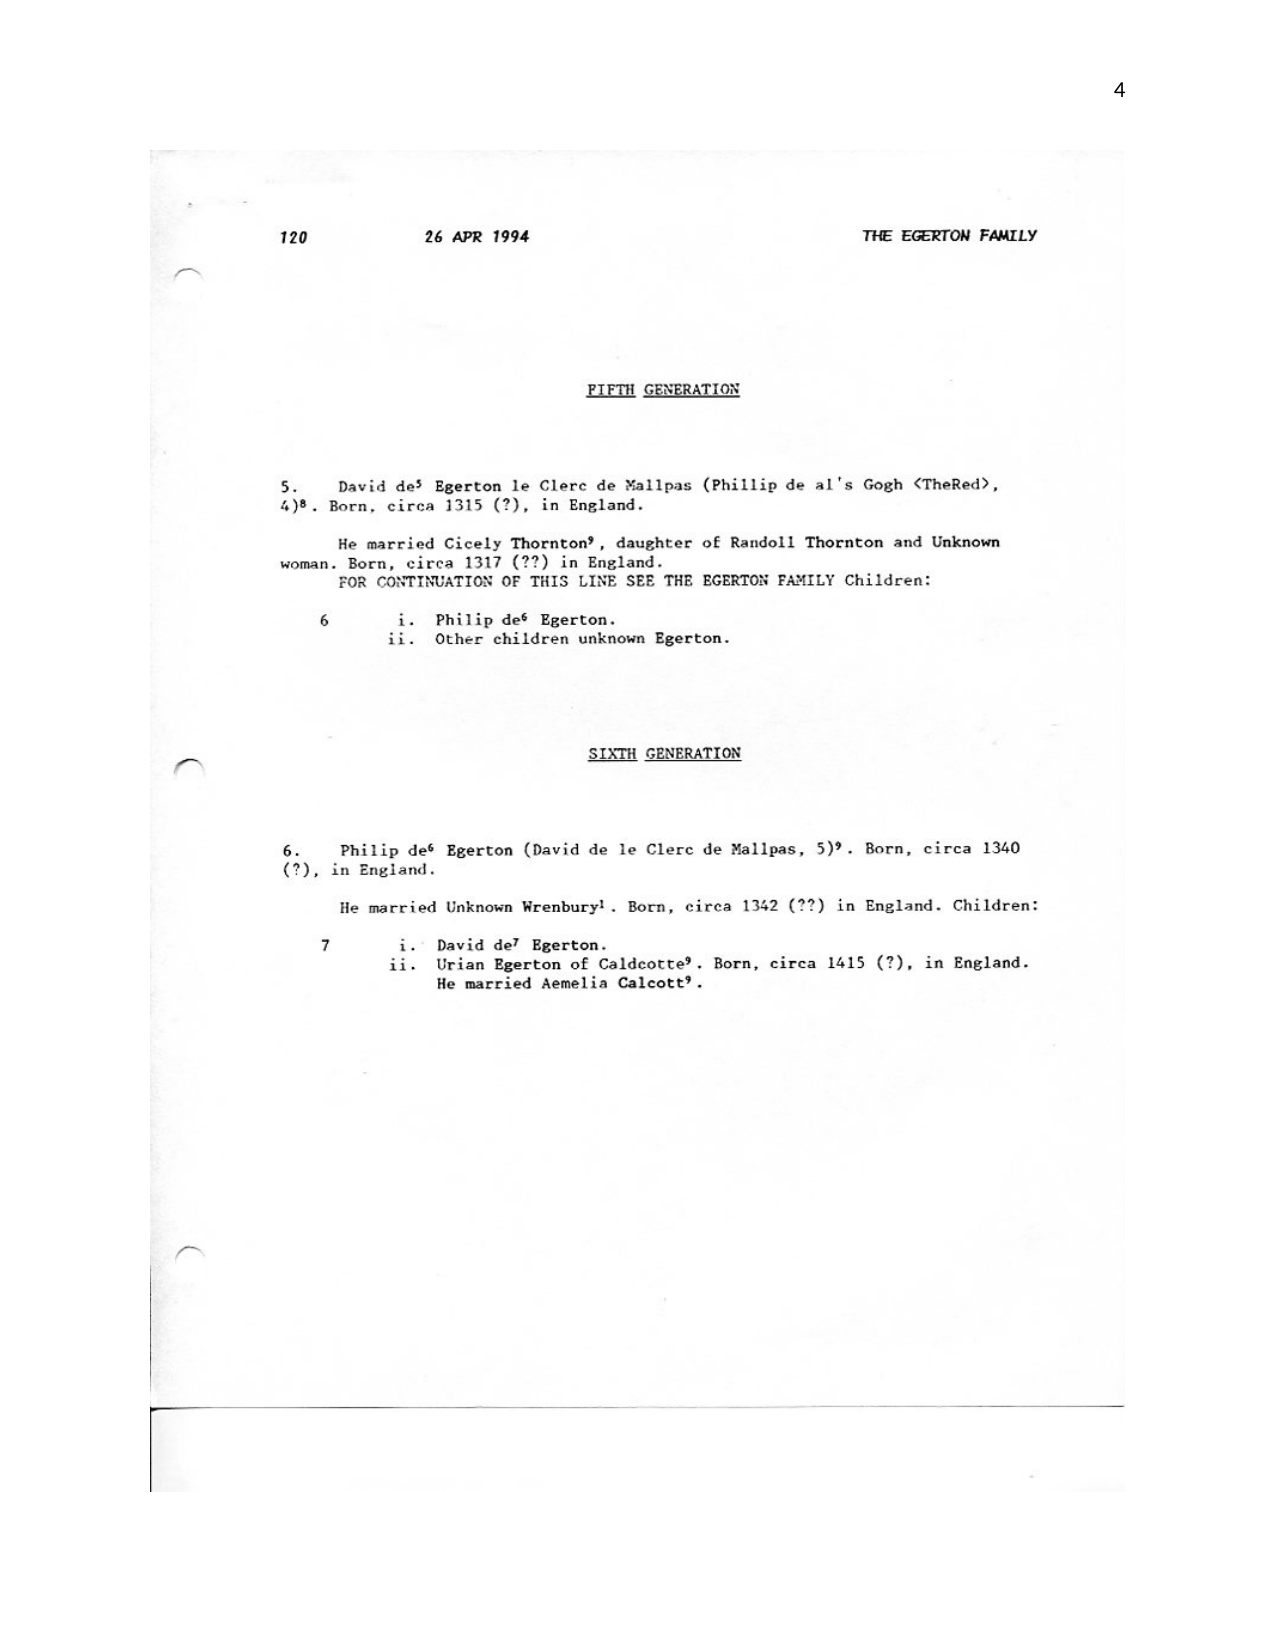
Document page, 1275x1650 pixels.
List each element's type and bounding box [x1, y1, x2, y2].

picture [150, 150, 1125, 1492]
